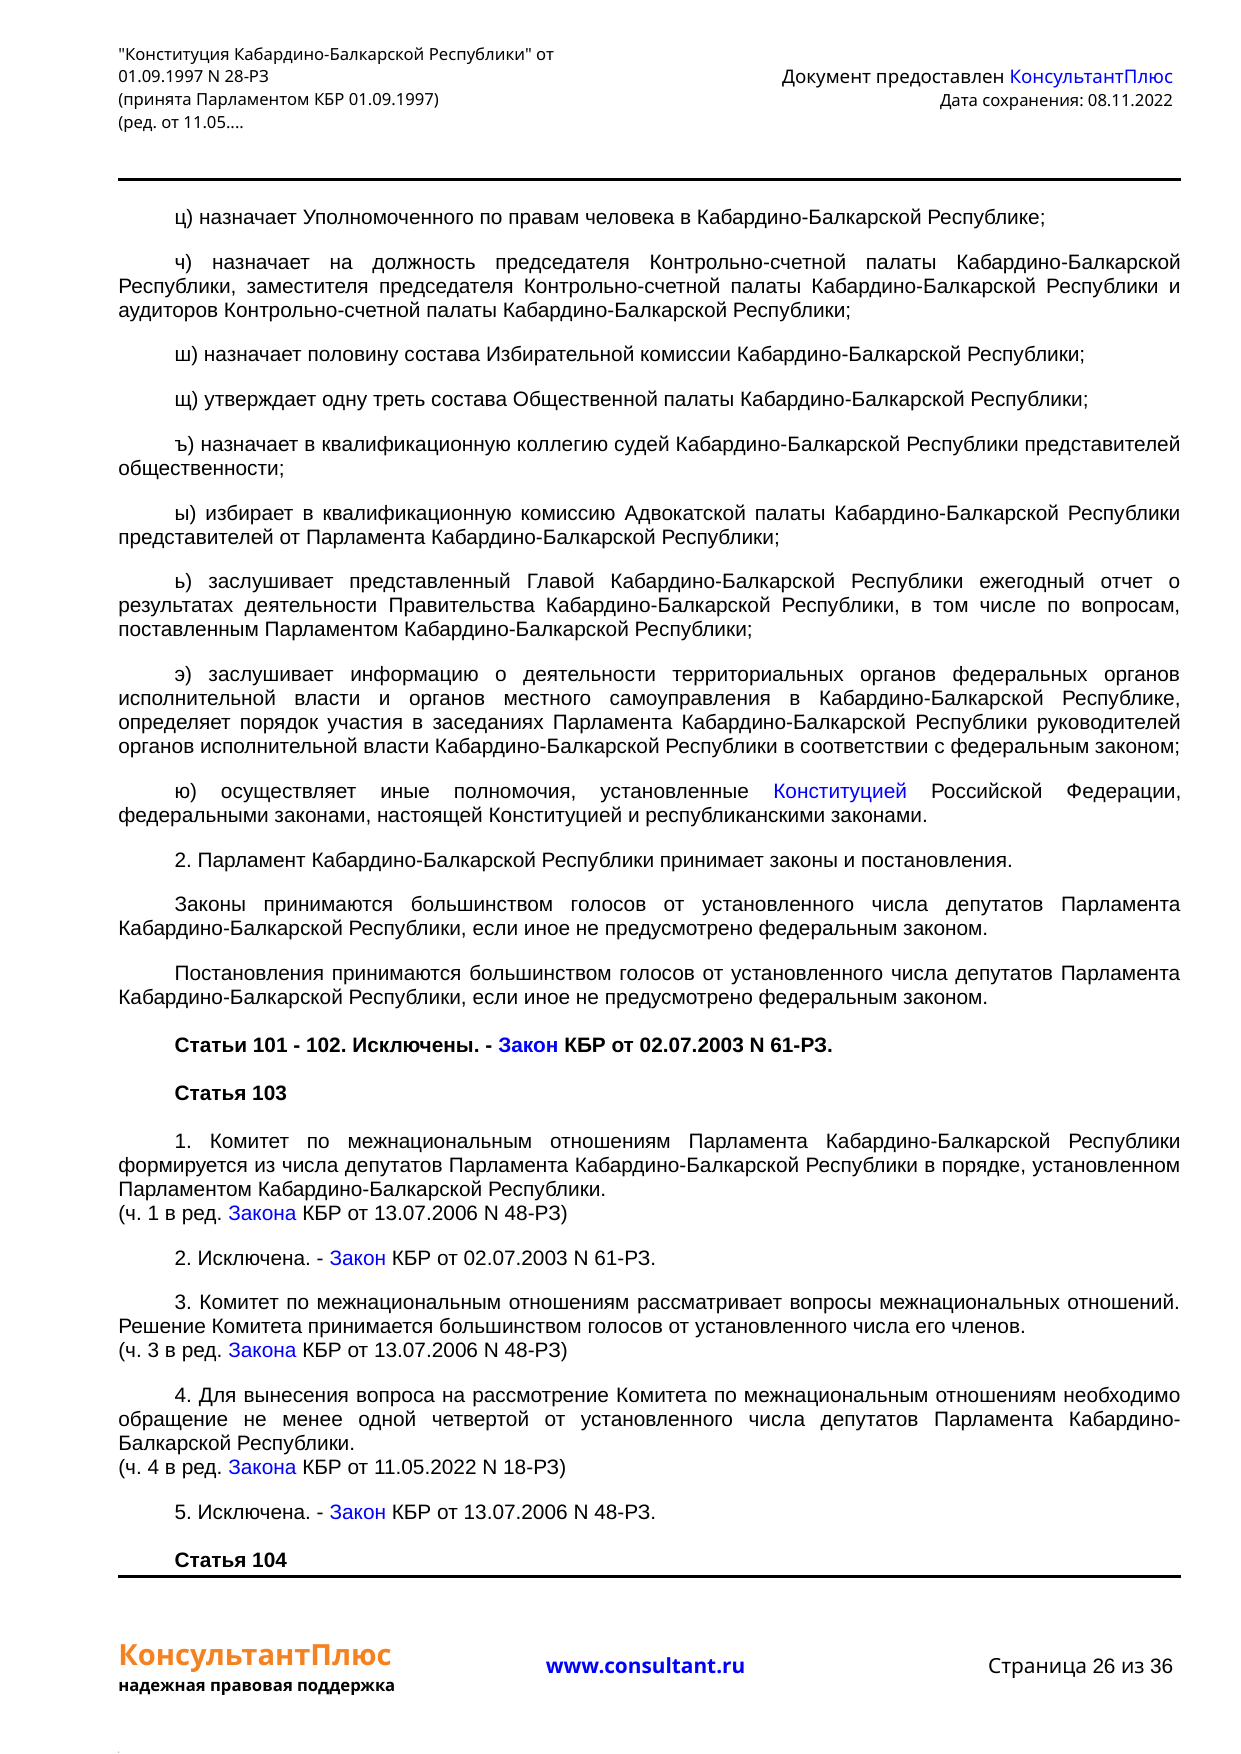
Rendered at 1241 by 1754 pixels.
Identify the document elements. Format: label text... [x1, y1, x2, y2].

text (ч. 1 в ред. Закона КБР от 13.07.2006 N 48-РЗ) [118, 1201, 1181, 1224]
text (ч. 3 в ред. Закона КБР от 13.07.2006 N 48-РЗ) [118, 1338, 1181, 1362]
text 3. Комитет по межнациональным отношениям рассматривает вопросы межнациональных отношений. Решение Комитета принимается большинством голосов от установленного числа его членов. [118, 1290, 1181, 1338]
text ь) заслушивает представленный Главой Кабардино-Балкарской Республики ежегодный отчет о результатах деятельности Правительства Кабардино-Балкарской Республики, в том числе по вопросам, поставленным Парламентом Кабардино-Балкарской Республики; [118, 569, 1181, 641]
text 1. Комитет по межнациональным отношениям Парламента Кабардино-Балкарской Республики формируется из числа депутатов Парламента Кабардино-Балкарской Республики в порядке, установленном Парламентом Кабардино-Балкарской Республики. [118, 1129, 1181, 1201]
text (ч. 4 в ред. Закона КБР от 11.05.2022 N 18-РЗ) [118, 1455, 1181, 1479]
text щ) утверждает одну треть состава Общественной палаты Кабардино-Балкарской Республики; [118, 387, 1181, 411]
text ы) избирает в квалификационную комиссию Адвокатской палаты Кабардино-Балкарской Республики представителей от Парламента Кабардино-Балкарской Республики; [118, 501, 1181, 548]
text ю) осуществляет иные полномочия, установленные Конституцией Российской Федерации, федеральными законами, настоящей Конституцией и республиканскими законами. [118, 779, 1181, 827]
text 4. Для вынесения вопроса на рассмотрение Комитета по межнациональным отношениям необходимо обращение не менее одной четвертой от установленного числа депутатов Парламента Кабардино-Балкарской Республики. [118, 1383, 1181, 1455]
title Статьи 101 - 102. Исключены. - Закон КБР от 02.07.2003 N 61-РЗ. [118, 1033, 1181, 1057]
text ч) назначает на должность председателя Контрольно-счетной палаты Кабардино-Балкарской Республики, заместителя председателя Контрольно-счетной палаты Кабардино-Балкарской Республики и аудиторов Контрольно-счетной палаты Кабардино-Балкарской Республики; [118, 249, 1181, 321]
text 2. Исключена. - Закон КБР от 02.07.2003 N 61-РЗ. [118, 1245, 1181, 1269]
text ъ) назначает в квалификационную коллегию судей Кабардино-Балкарской Республики представителей общественности; [118, 432, 1181, 480]
text Постановления принимаются большинством голосов от установленного числа депутатов Парламента Кабардино-Балкарской Республики, если иное не предусмотрено федеральным законом. [118, 961, 1181, 1009]
text Законы принимаются большинством голосов от установленного числа депутатов Парламента Кабардино-Балкарской Республики, если иное не предусмотрено федеральным законом. [118, 892, 1181, 940]
text ц) назначает Уполномоченного по правам человека в Кабардино-Балкарской Республике; [118, 205, 1181, 229]
title Статья 104 [118, 1547, 1181, 1571]
text 5. Исключена. - Закон КБР от 13.07.2006 N 48-РЗ. [118, 1499, 1181, 1523]
text ш) назначает половину состава Избирательной комиссии Кабардино-Балкарской Республики; [118, 342, 1181, 366]
text э) заслушивает информацию о деятельности территориальных органов федеральных органов исполнительной власти и органов местного самоуправления в Кабардино-Балкарской Республике, определяет порядок участия в заседаниях Парламента Кабардино-Балкарской Республики руководителей органов исполнительной власти Кабардино-Балкарской Республики в соответствии с федеральным законом; [118, 662, 1181, 758]
text 2. Парламент Кабардино-Балкарской Республики принимает законы и постановления. [118, 847, 1181, 871]
title Статья 103 [118, 1081, 1181, 1105]
